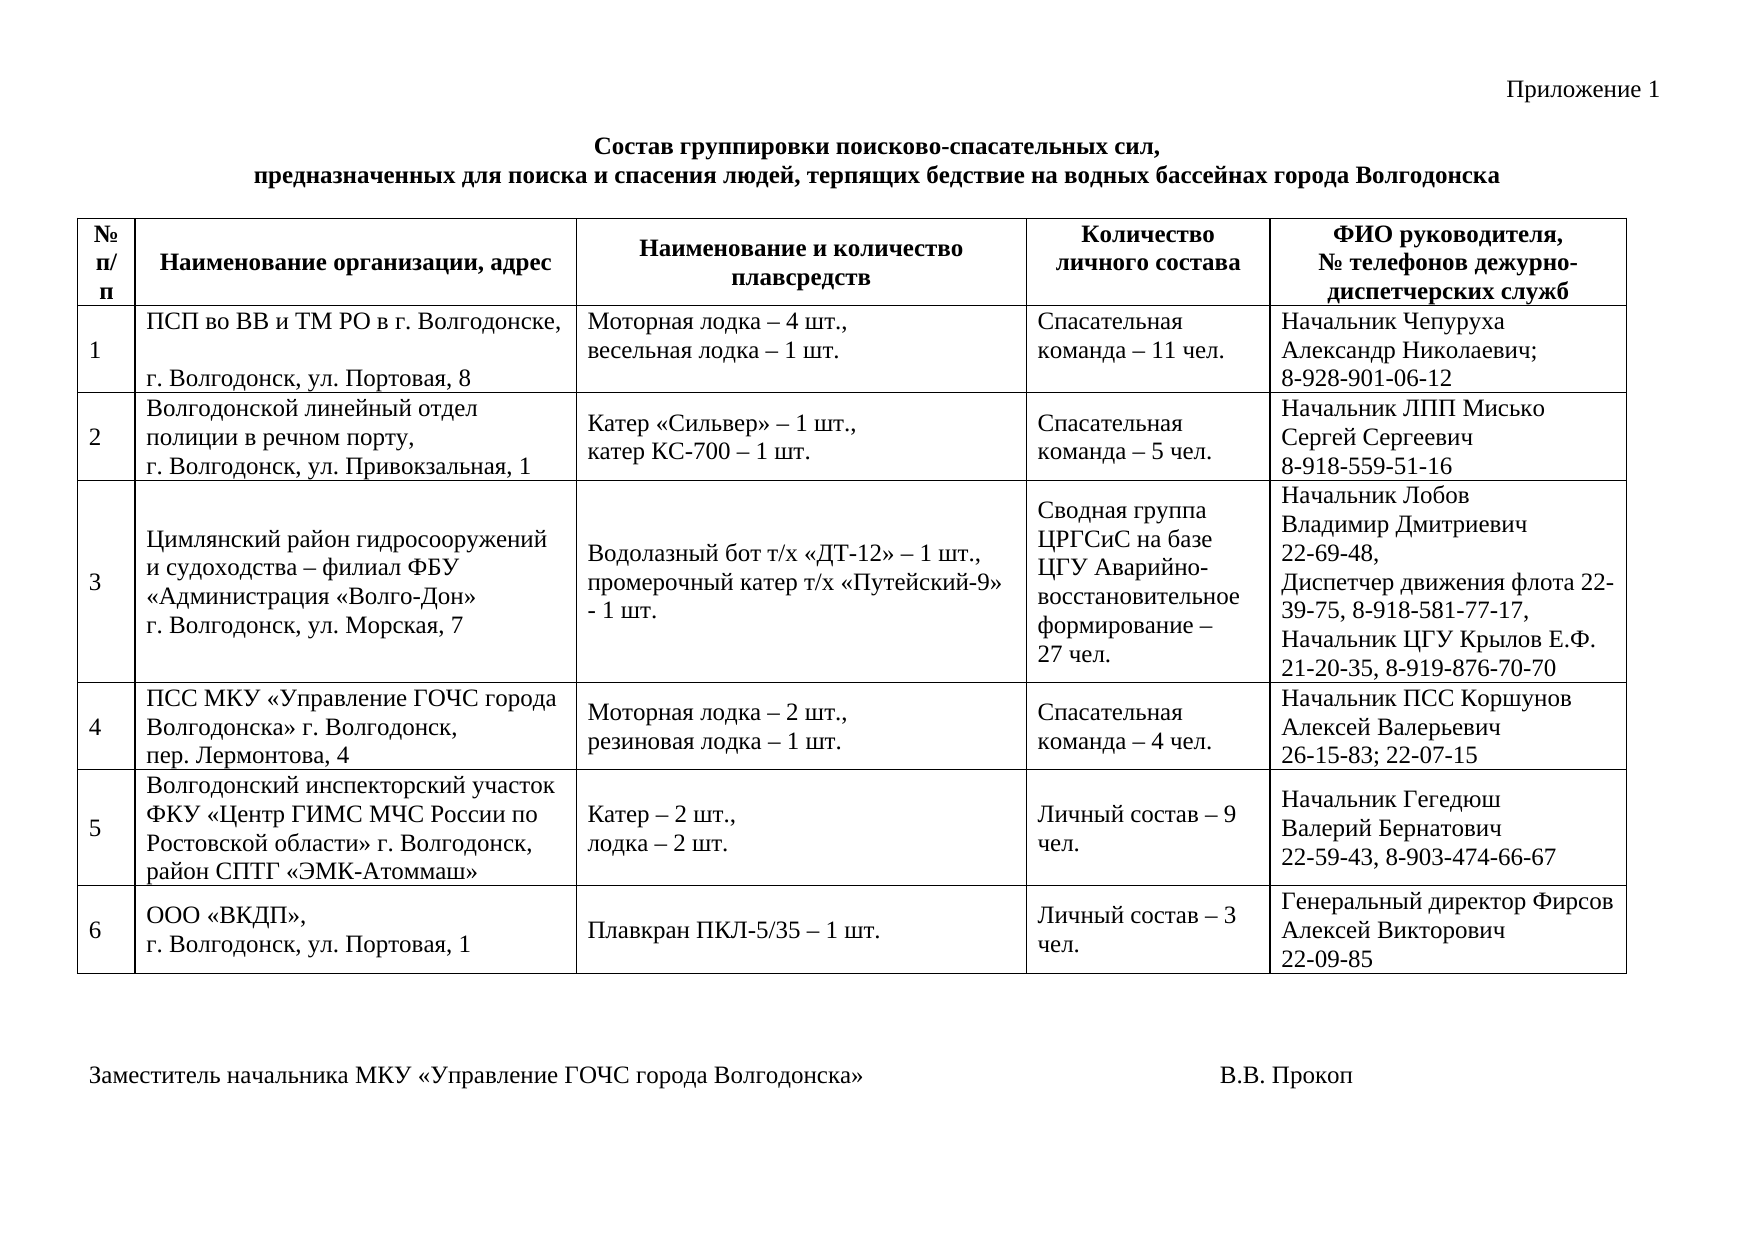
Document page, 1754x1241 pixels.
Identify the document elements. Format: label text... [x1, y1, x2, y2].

table_cell Катер «Сильвер» – 1 шт., катер КС-700 – 1 шт. [577, 393, 1026, 479]
table_cell Катер – 2 шт., лодка – 2 шт. [577, 770, 1026, 885]
table_cell Водолазный бот т/х «ДТ-12» – 1 шт., промерочный катер т/х «Путейский-9» - 1 шт. [577, 481, 1026, 682]
table_cell Начальник Гегедюш Валерий Бернатович 22-59-43, 8-903-474-66-67 [1271, 770, 1626, 885]
table_cell Волгодонской линейный отдел полиции в речном порту, г. Волгодонск, ул. Привокзальная, 1 [136, 393, 576, 479]
text Состав группировки поисково-спасательных сил, предназначенных для поиска и спасения людей, терпящих бедствие на водных бассейнах города Волгодонска [89, 131, 1665, 189]
text Заместитель начальника МКУ «Управление ГОЧС города Волгодонска» В.В. Прокоп [89, 1060, 1665, 1088]
table_header Наименование организации, адрес [136, 219, 576, 305]
table_cell Генеральный директор Фирсов Алексей Викторович 22-09-85 [1271, 886, 1626, 972]
table_cell Моторная лодка – 4 шт., весельная лодка – 1 шт. [577, 306, 1026, 392]
table_cell Цимлянский район гидросооружений и судоходства – филиал ФБУ «Администрация «Волго-Дон» г. Волгодонск, ул. Морская, 7 [136, 481, 576, 682]
table_cell Начальник Лобов Владимир Дмитриевич 22-69-48, Диспетчер движения флота 22-39-75, 8-918-581-77-17, Начальник ЦГУ Крылов Е.Ф. 21-20-35, 8-919-876-70-70 [1271, 481, 1626, 682]
table_cell Начальник Чепуруха Александр Николаевич; 8-928-901-06-12 [1271, 306, 1626, 392]
text Приложение 1 [89, 74, 1665, 103]
table_cell Спасательная команда – 4 чел. [1027, 683, 1269, 769]
table_cell Спасательная команда – 5 чел. [1027, 393, 1269, 479]
table_cell 4 [78, 683, 134, 769]
table_cell 6 [78, 886, 134, 972]
table_header Количество личного состава [1027, 219, 1269, 305]
table_cell ООО «ВКДП», г. Волгодонск, ул. Портовая, 1 [136, 886, 576, 972]
table_cell 3 [78, 481, 134, 682]
table_cell Моторная лодка – 2 шт., резиновая лодка – 1 шт. [577, 683, 1026, 769]
table_header № п/п [78, 219, 134, 305]
table_cell ПСС МКУ «Управление ГОЧС города Волгодонска» г. Волгодонск, пер. Лермонтова, 4 [136, 683, 576, 769]
table_cell Личный состав – 3 чел. [1027, 886, 1269, 972]
table_cell ПСП во ВВ и ТМ РО в г. Волгодонске, г. Волгодонск, ул. Портовая, 8 [136, 306, 576, 392]
table_cell Начальник ЛПП Мисько Сергей Сергеевич 8-918-559-51-16 [1271, 393, 1626, 479]
table_cell Сводная группа ЦРГСиС на базе ЦГУ Аварийно-восстановительное формирование – 27 чел. [1027, 481, 1269, 682]
table_cell Личный состав – 9 чел. [1027, 770, 1269, 885]
table_cell Спасательная команда – 11 чел. [1027, 306, 1269, 392]
table_cell 5 [78, 770, 134, 885]
table_header Наименование и количество плавсредств [577, 219, 1026, 305]
table_cell Плавкран ПКЛ-5/35 – 1 шт. [577, 886, 1026, 972]
table_cell Волгодонский инспекторский участок ФКУ «Центр ГИМС МЧС России по Ростовской области» г. Волгодонск, район СПТГ «ЭМК-Атоммаш» [136, 770, 576, 885]
table_cell Начальник ПСС Коршунов Алексей Валерьевич 26-15-83; 22-07-15 [1271, 683, 1626, 769]
table_cell 2 [78, 393, 134, 479]
table_header ФИО руководителя, № телефонов дежурно-диспетчерских служб [1271, 219, 1626, 305]
table_cell 1 [78, 306, 134, 392]
